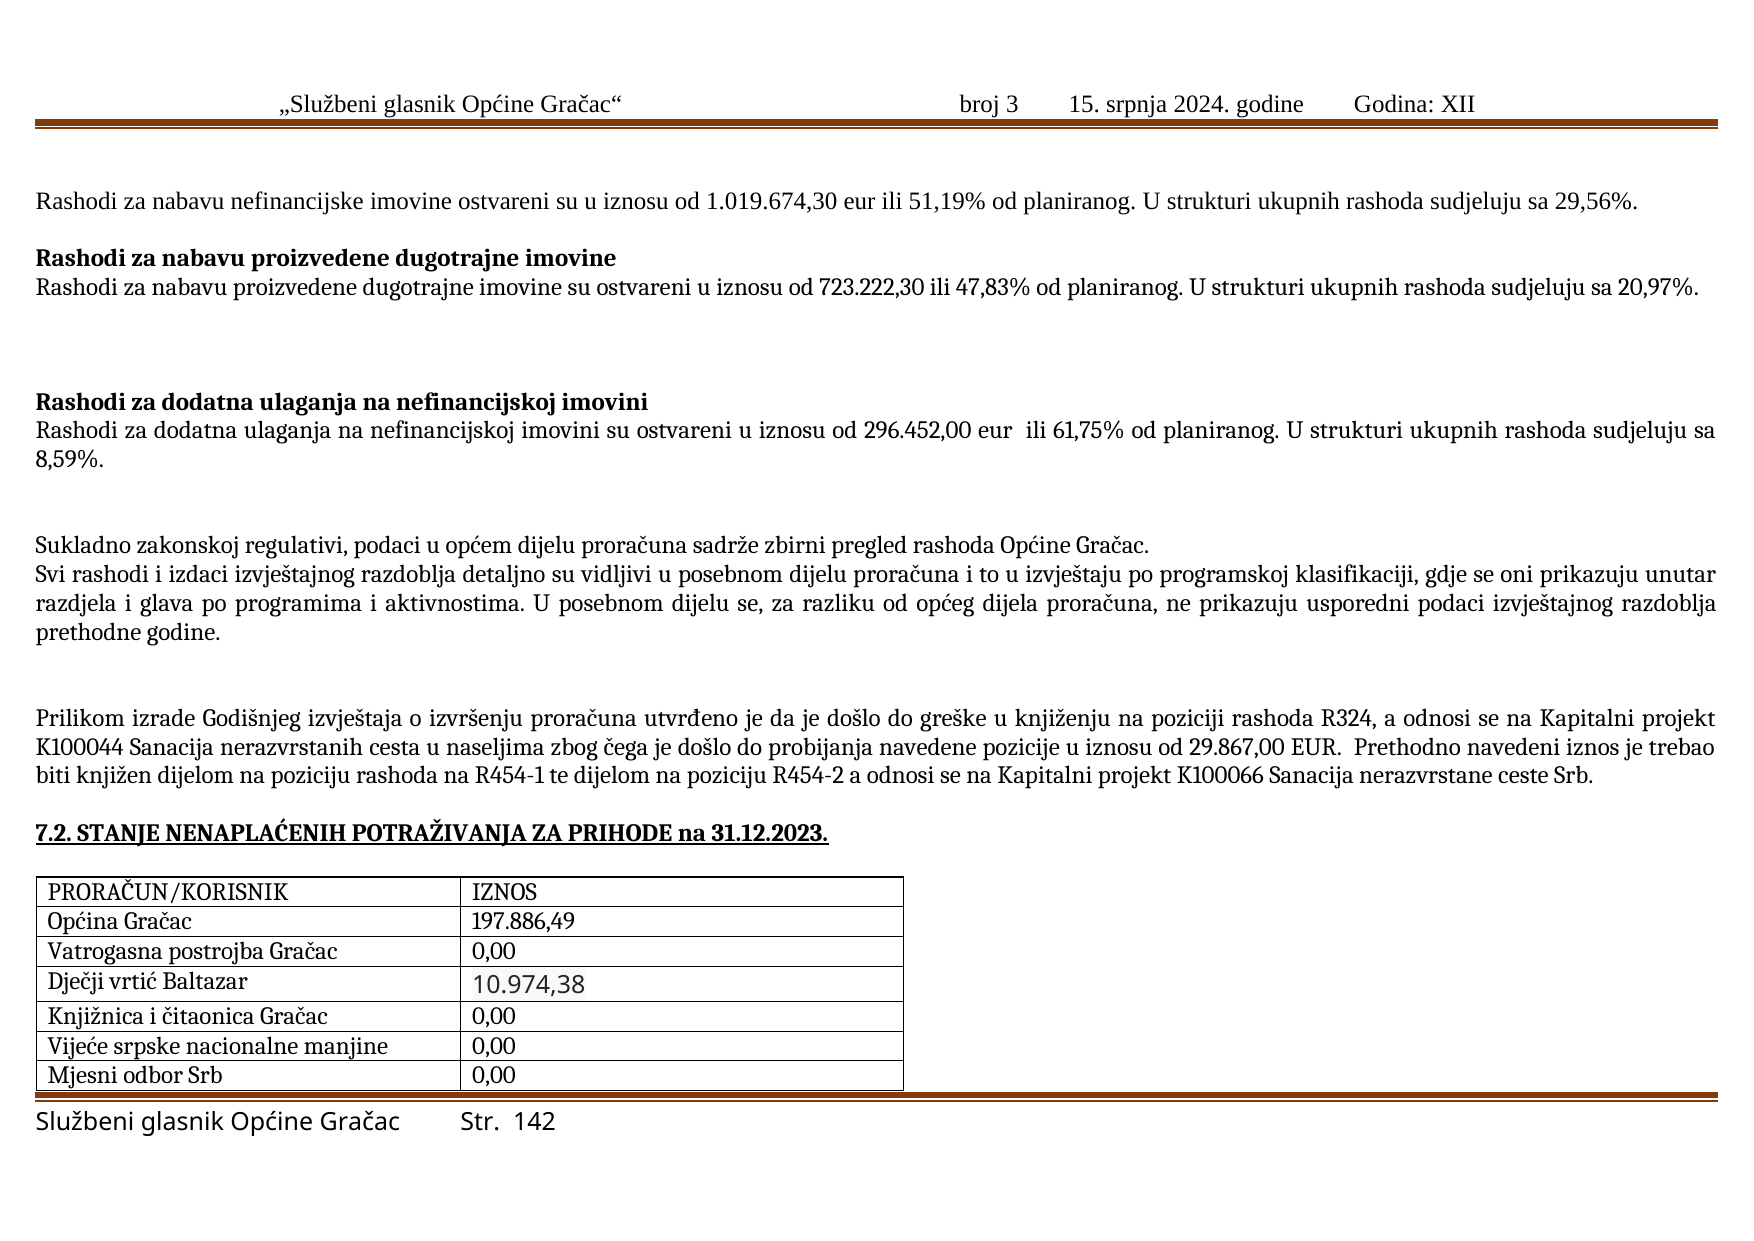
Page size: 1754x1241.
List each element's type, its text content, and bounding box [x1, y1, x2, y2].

text Rashodi za nabavu proizvedene dugotrajne imovine [35, 244, 1718, 273]
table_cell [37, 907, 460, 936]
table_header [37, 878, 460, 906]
text Prilikom izrade Godišnjeg izvještaja o izvršenju proračuna utvrđeno je da je došlo do greške u knjiženju na poziciji rashoda R324, a odnosi se na Kapitalni projekt K100044 Sanacija nerazvrstanih cesta u naseljima zbog čega je došlo do probijanja navedene pozicije u iznosu od 29.867,00 EUR. Prethodno navedeni iznos je trebao biti knjižen dijelom na poziciju rashoda na R454-1 te dijelom na poziciju R454-2 a odnosi se na Kapitalni projekt K100066 Sanacija nerazvrstane ceste Srb. [35, 704, 1718, 790]
text 7.2. STANJE NENAPLAĆENIH POTRAŽIVANJA ZA PRIHODE na 31.12.2023. [35, 819, 1718, 848]
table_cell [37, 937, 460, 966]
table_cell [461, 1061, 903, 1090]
text Rashodi za nabavu nefinancijske imovine ostvareni su u iznosu od 1.019.674,30 eur ili 51,19% od planiranog. U strukturi ukupnih rashoda sudjeluju sa 29,56%. [35, 186, 1718, 215]
text Rashodi za nabavu proizvedene dugotrajne imovine su ostvareni u iznosu od 723.222,30 ili 47,83% od planiranog. U strukturi ukupnih rashoda sudjeluju sa 20,97%. [35, 273, 1718, 301]
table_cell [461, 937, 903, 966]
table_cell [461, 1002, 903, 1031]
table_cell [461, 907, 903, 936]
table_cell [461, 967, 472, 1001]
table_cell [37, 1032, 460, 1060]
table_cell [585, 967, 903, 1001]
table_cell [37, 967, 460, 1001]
text Sukladno zakonskoj regulativi, podaci u općem dijelu proračuna sadrže zbirni pregled rashoda Općine Gračac. [35, 531, 1718, 560]
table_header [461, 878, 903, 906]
text Rashodi za dodatna ulaganja na nefinancijskoj imovini su ostvareni u iznosu od 296.452,00 eur ili 61,75% od planiranog. U strukturi ukupnih rashoda sudjeluju sa 8,59%. [35, 416, 1718, 474]
text Svi rashodi i izdaci izvještajnog razdoblja detaljno su vidljivi u posebnom dijelu proračuna i to u izvještaju po programskoj klasifikaciji, gdje se oni prikazuju unutar razdjela i glava po programima i aktivnostima. U posebnom dijelu se, za razliku od općeg dijela proračuna, ne prikazuju usporedni podaci izvještajnog razdoblja prethodne godine. [35, 560, 1718, 646]
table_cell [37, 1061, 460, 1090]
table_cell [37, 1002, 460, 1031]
text Rashodi za dodatna ulaganja na nefinancijskoj imovini [35, 388, 1718, 416]
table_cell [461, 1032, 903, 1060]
